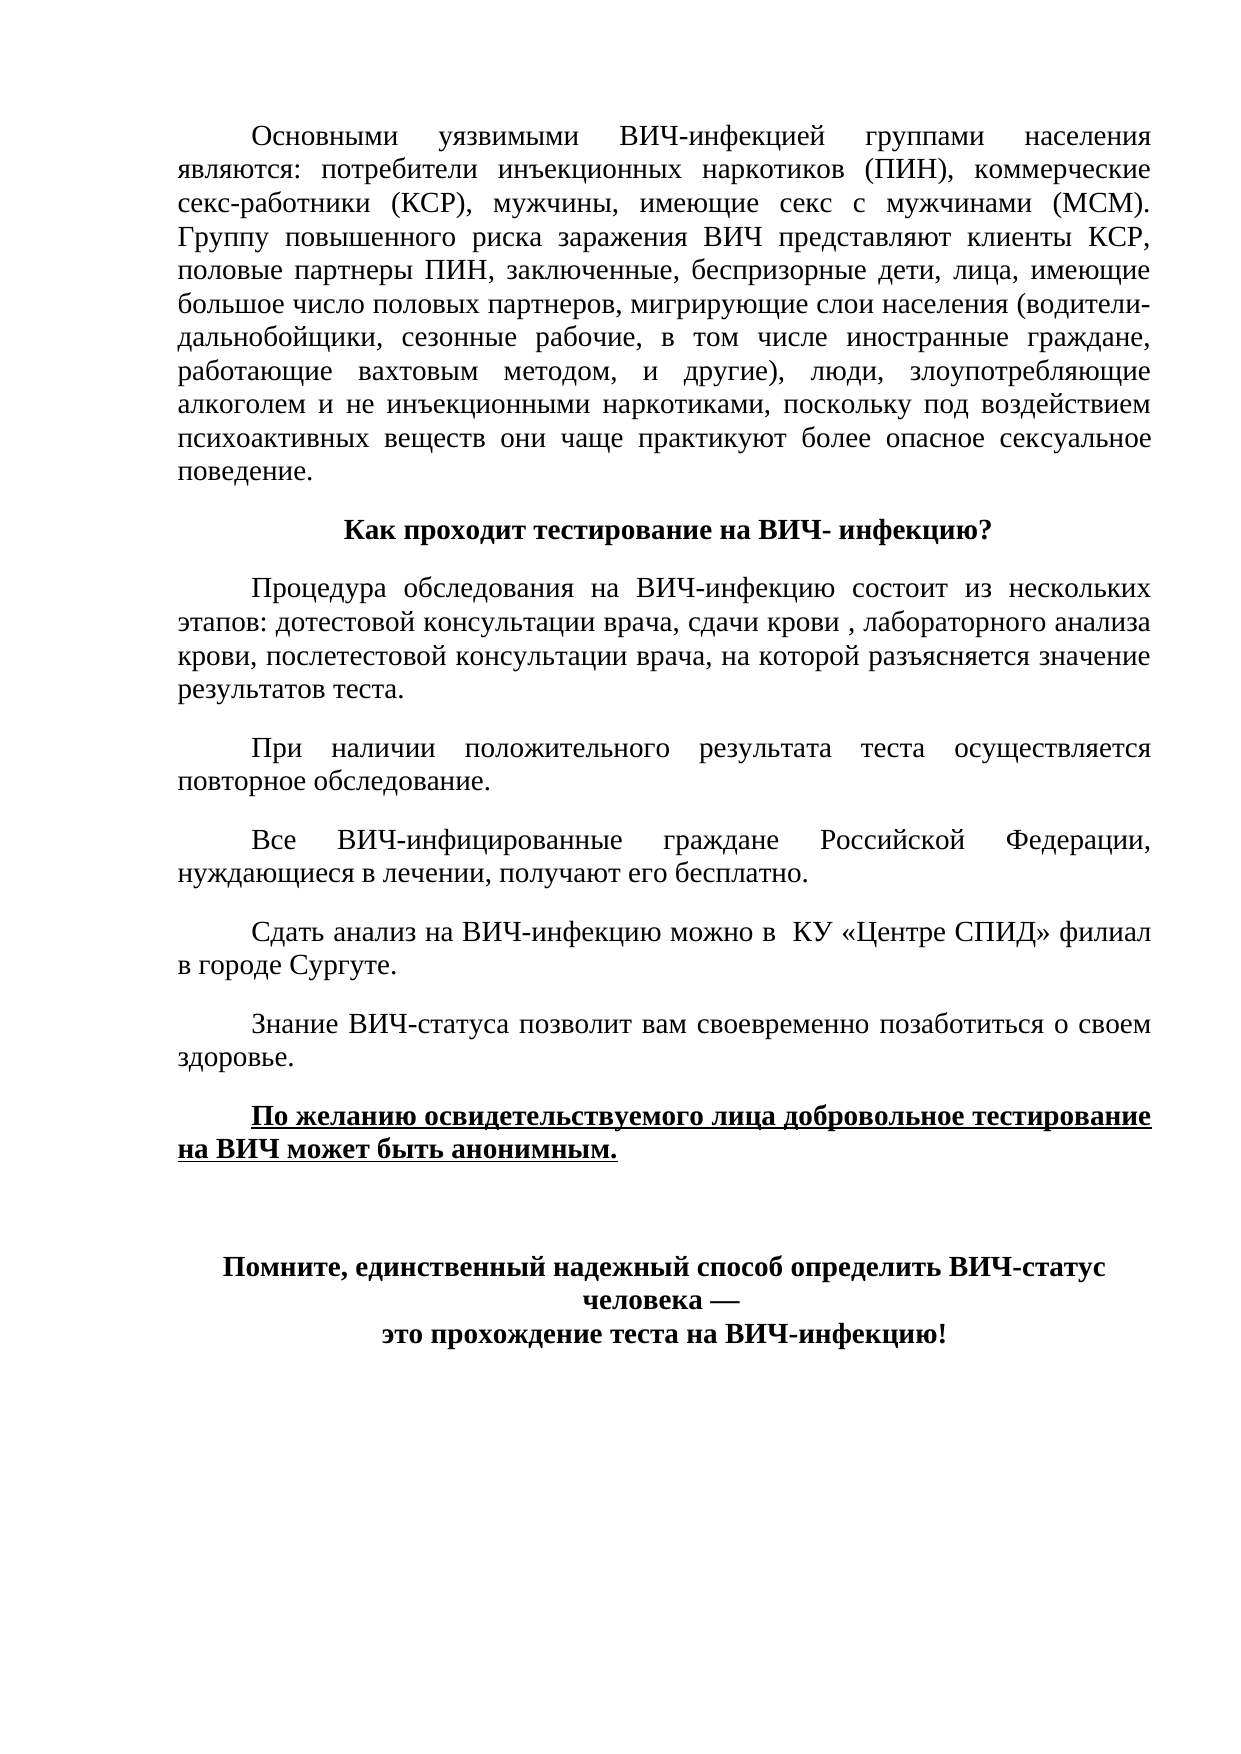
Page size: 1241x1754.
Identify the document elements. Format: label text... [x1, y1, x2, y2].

text Знание ВИЧ-статуса позволит вам своевременно позаботиться о своем здоровье. [177, 1006, 1152, 1073]
text Основными уязвимыми ВИЧ-инфекцией группами населения являются: потребители инъекционных наркотиков (ПИН), коммерческие секс-работники (КСР), мужчины, имеющие секс с мужчинами (МСМ). Группу повышенного риска заражения ВИЧ представляют клиенты КСР, половые партнеры ПИН, заключенные, беспризорные дети, лица, имеющие большое число половых партнеров, мигрирующие слои населения (водители-дальнобойщики, сезонные рабочие, в том числе иностранные граждане, работающие вахтовым методом, и другие), люди, злоупотребляющие алкоголем и не инъекционными наркотиками, поскольку под воздействием психоактивных веществ они чаще практикуют более опасное сексуальное поведение. [177, 118, 1152, 487]
text По желанию освидетельствуемого лица добровольное тестирование на ВИЧ может быть анонимным. [177, 1098, 1152, 1165]
text При наличии положительного результата теста осуществляется повторное обследование. [177, 730, 1152, 797]
text Сдать анализ на ВИЧ-инфекцию можно в КУ «Центре СПИД» филиал в городе Сургуте. [177, 914, 1152, 981]
text Помните, единственный надежный способ определить ВИЧ-статус человека — это прохождение теста на ВИЧ-инфекцию! [177, 1249, 1152, 1349]
text Процедура обследования на ВИЧ-инфекцию состоит из нескольких этапов: дотестовой консультации врача, сдачи крови , лабораторного анализа крови, послетестовой консультации врача, на которой разъясняется значение результатов теста. [177, 571, 1152, 705]
text Как проходит тестирование на ВИЧ- инфекцию? [177, 512, 1152, 546]
text Все ВИЧ-инфицированные граждане Российской Федерации, нуждающиеся в лечении, получают его бесплатно. [177, 822, 1152, 889]
